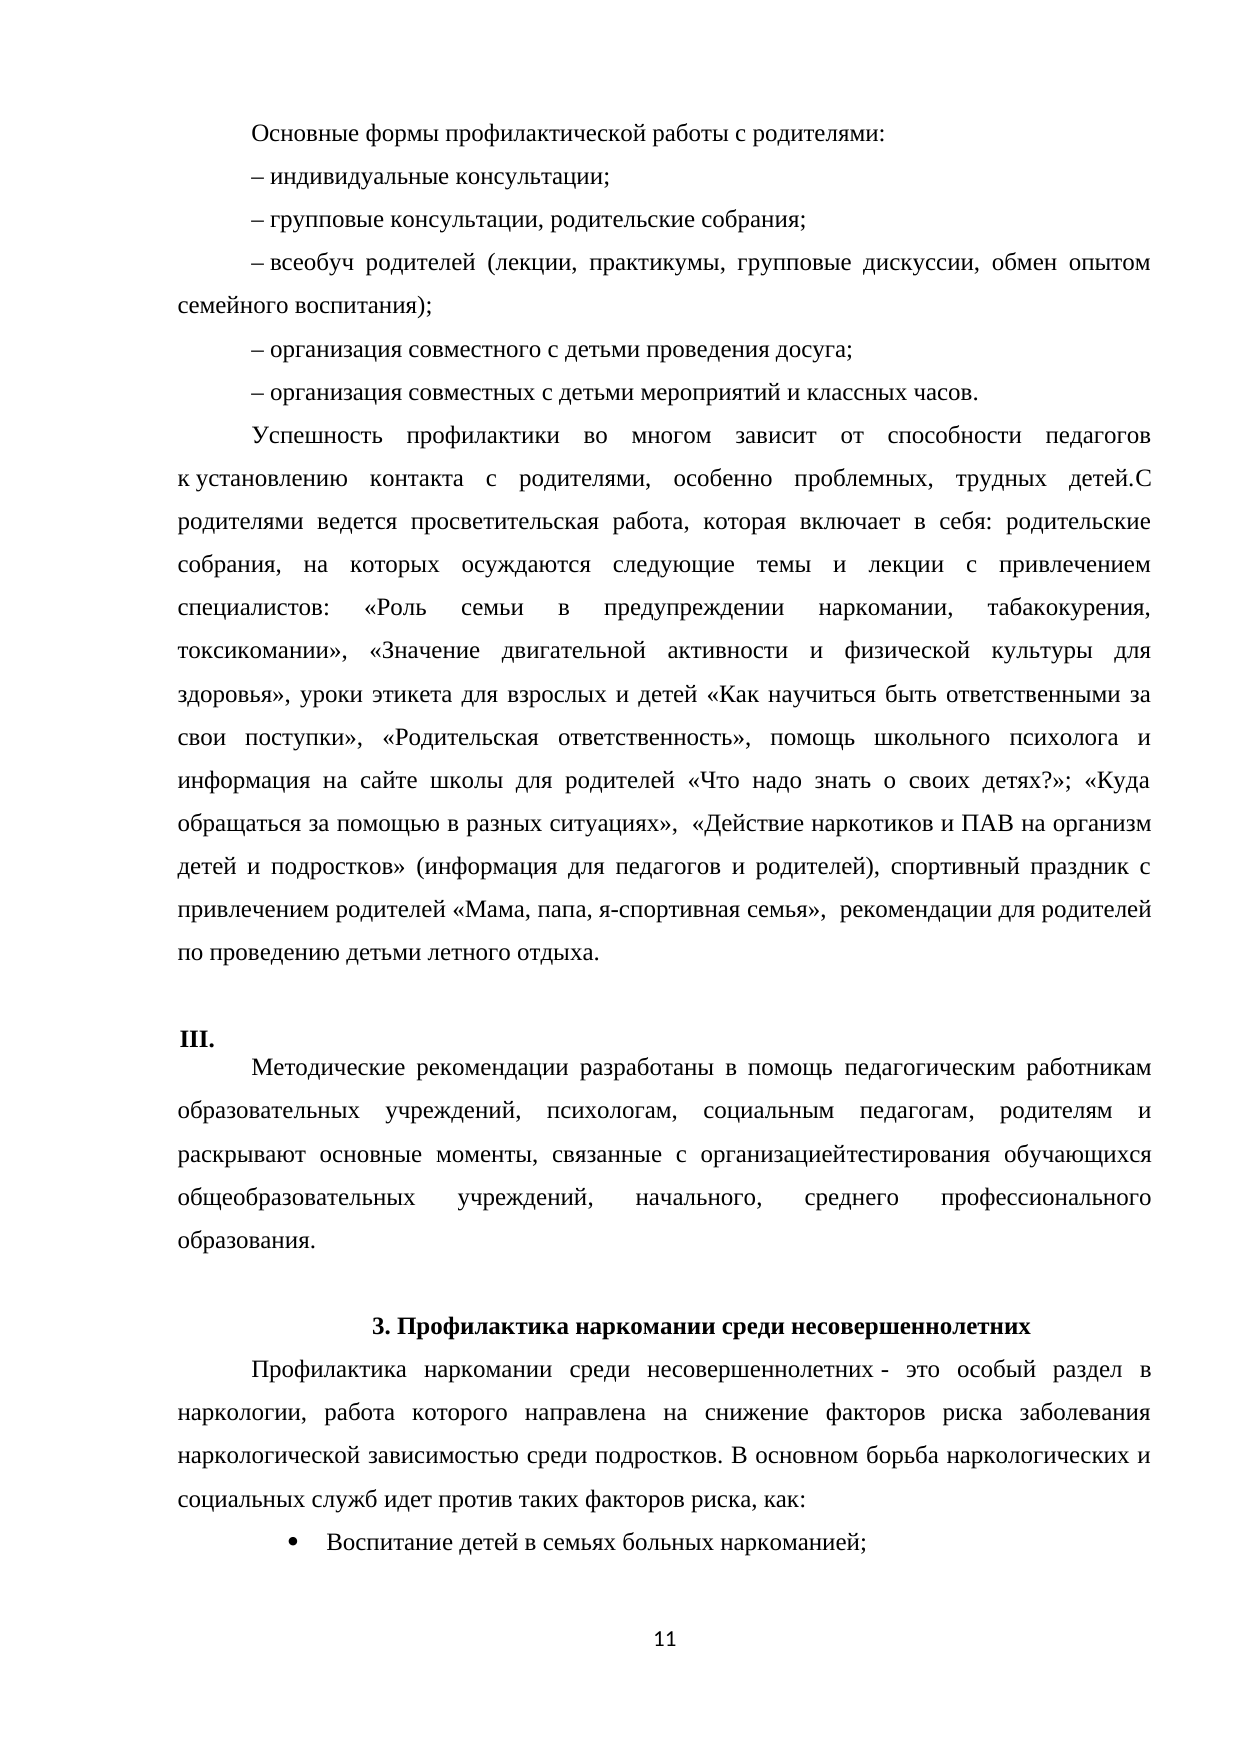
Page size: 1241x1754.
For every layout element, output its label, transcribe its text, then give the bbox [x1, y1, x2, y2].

list Успешность профилактики во многом зависит от способности педагогов к установлению контакта с родителями, особенно проблемных, трудных детей.С родителями ведется просветительская работа, которая включает в себя: родительские собрания, на которых осуждаются следующие темы и лекции с привлечением специалистов: «Роль семьи в предупреждении наркомании, табакокурения, токсикомании», «Значение двигательной активности и физической культуры для здоровья», уроки этикета для взрослых и детей «Как научиться быть ответственными за свои поступки», «Родительская ответственность», помощь школьного психолога и информация на сайте школы для родителей «Что надо знать о своих детях?»; «Куда обращаться за помощью в разных ситуациях», «Действие наркотиков и ПАВ на организм детей и подростков» (информация для педагогов и родителей), спортивный праздник с привлечением родителей «Мама, папа, я-спортивная семья», рекомендации для родителей по проведению детьми летного отдыха. [177, 420, 1152, 966]
list – всеобуч родителей (лекции, практикумы, групповые дискуссии, обмен опытом семейного воспитания); [177, 247, 1152, 319]
list Воспитание детей в семьях больных наркоманией; [288, 1527, 1152, 1556]
list Основные формы профилактической работы с родителями: [177, 118, 1152, 147]
list – организация совместного с детьми проведения досуга; [177, 334, 1152, 362]
list – индивидуальные консультации; [177, 161, 1152, 190]
list – групповые консультации, родительские собрания; [177, 204, 1152, 233]
list Методические рекомендации разработаны в помощь педагогическим работникам образовательных учреждений, психологам, социальным педагогам, родителям и раскрывают основные моменты, связанные с организациейтестирования обучающихся общеобразовательных учреждений, начального, среднего профессионального образования. [177, 1052, 1152, 1254]
text 3. Профилактика наркомании среди несовершеннолетних [177, 1311, 1152, 1340]
text Профилактика наркомании среди несовершеннолетних - это особый раздел в наркологии, работа которого направлена на снижение факторов риска заболевания наркологической зависимостью среди подростков. В основном борьба наркологических и социальных служб идет против таких факторов риска, как: [177, 1354, 1152, 1512]
list – организация совместных с детьми мероприятий и классных часов. [177, 377, 1152, 406]
